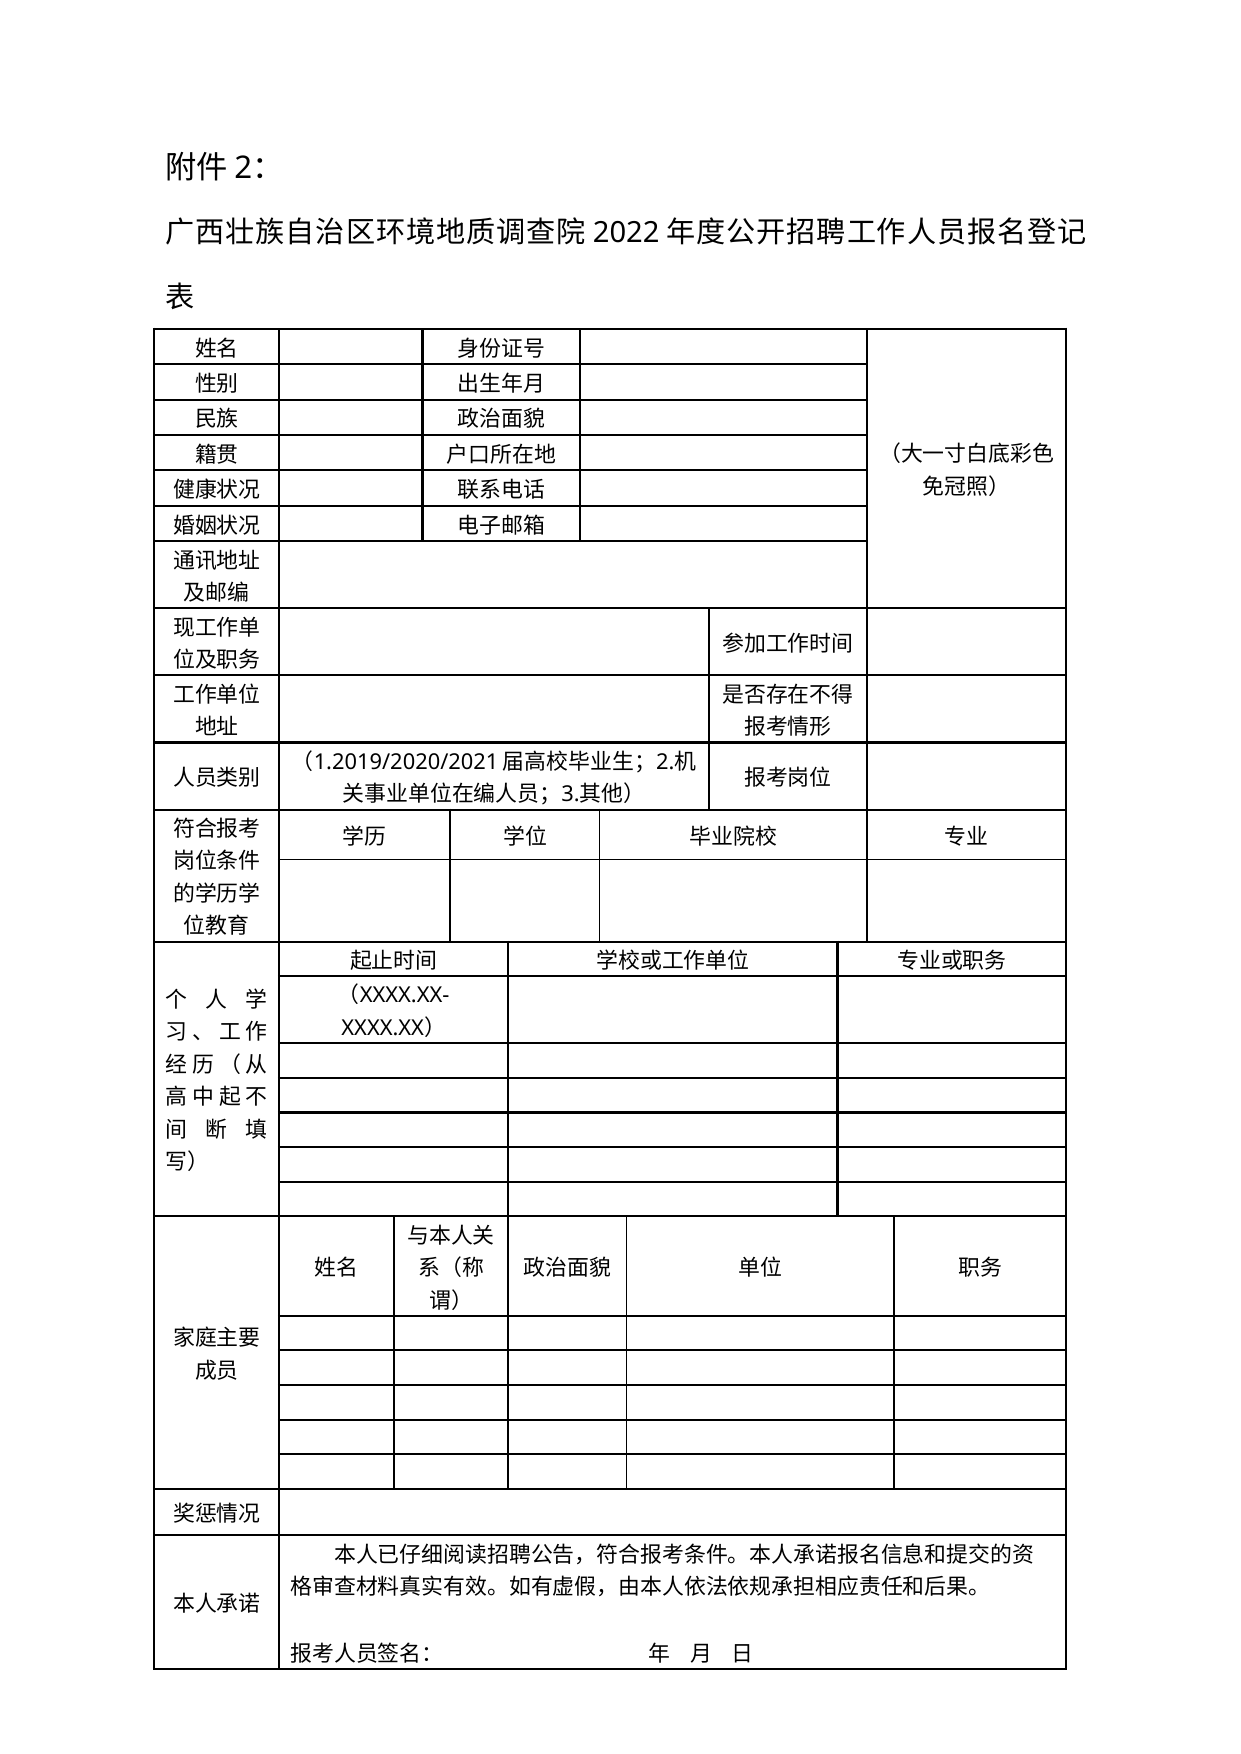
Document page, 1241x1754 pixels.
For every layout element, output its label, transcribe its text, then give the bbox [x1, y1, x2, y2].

table_cell [509, 977, 836, 1042]
table_cell 学位 [451, 811, 599, 859]
table_cell [451, 860, 599, 941]
table_cell 毕业院校 [600, 811, 866, 859]
table_cell [280, 401, 421, 434]
table_cell 职务 [895, 1217, 1065, 1315]
table_cell [581, 471, 866, 505]
table_header [581, 330, 866, 363]
table_cell 学校或工作单位 [509, 943, 836, 975]
table_cell 符合报考岗位条件的学历学位教育 [155, 811, 278, 941]
table_cell 单位 [627, 1217, 893, 1315]
table_cell [895, 1386, 1065, 1418]
table_cell [581, 365, 866, 398]
table_cell 电子邮箱 [424, 507, 579, 540]
table_cell 政治面貌 [424, 401, 579, 434]
table_cell 通讯地址及邮编 [155, 542, 278, 607]
table_cell [895, 1421, 1065, 1453]
table_cell [280, 542, 866, 607]
table_cell [509, 1455, 626, 1488]
table_cell 出生年月 [424, 365, 579, 398]
table_cell [509, 1183, 836, 1215]
table_cell [280, 609, 708, 674]
table_cell 户口所在地 [424, 436, 579, 469]
table_cell 工作单位地址 [155, 676, 278, 741]
table_cell 性别 [155, 365, 278, 398]
table_cell 参加工作时间 [710, 609, 866, 674]
table_cell [395, 1317, 507, 1349]
table_cell 起止时间 [280, 943, 507, 975]
table_cell （XXXX.XX-XXXX.XX） [280, 977, 507, 1042]
table_cell [509, 1148, 836, 1181]
table_cell [280, 1044, 507, 1077]
table_cell [509, 1114, 836, 1146]
table_cell 报考人员签名： 年 月 日 [280, 1634, 1065, 1668]
table_cell [280, 436, 421, 469]
table_cell [280, 365, 421, 398]
table_cell [280, 1351, 393, 1384]
table_cell [839, 1079, 1065, 1111]
table_cell [868, 676, 1065, 741]
table_cell [280, 1421, 393, 1453]
table_cell [509, 1079, 836, 1111]
table_cell [509, 1317, 626, 1349]
table_cell [627, 1317, 893, 1349]
table_cell 健康状况 [155, 471, 278, 505]
table_cell 政治面貌 [509, 1217, 626, 1315]
table_cell 学历 [280, 811, 449, 859]
table_cell [600, 860, 866, 941]
table_cell 奖惩情况 [155, 1490, 278, 1534]
table_cell [627, 1455, 893, 1488]
table_cell [868, 744, 1065, 808]
table_cell 专业或职务 [839, 943, 1065, 975]
table_cell 个人学习、工作经历（从高中起不间断填写） [155, 943, 278, 1215]
table_cell [280, 507, 421, 540]
table_cell [627, 1421, 893, 1453]
table_cell [280, 471, 421, 505]
table_cell 籍贯 [155, 436, 278, 469]
table_cell [280, 1386, 393, 1418]
table_cell [581, 401, 866, 434]
table_header 身份证号 [424, 330, 579, 363]
text 广西壮族自治区环境地质调查院2022年度公开招聘工作人员报名登记表 [165, 198, 1087, 328]
table_cell [581, 507, 866, 540]
table_cell [839, 1183, 1065, 1215]
table_cell [509, 1421, 626, 1453]
table_cell [868, 609, 1065, 674]
table_cell 与本人关系（称谓） [395, 1217, 507, 1315]
table_cell [280, 1079, 507, 1111]
table_cell 联系电话 [424, 471, 579, 505]
table_cell [627, 1386, 893, 1418]
table_cell [839, 1148, 1065, 1181]
table_cell [280, 860, 449, 941]
table_header 姓名 [155, 330, 278, 363]
table_cell 本人已仔细阅读招聘公告，符合报考条件。本人承诺报名信息和提交的资格审查材料真实有效。如有虚假，由本人依法依规承担相应责任和后果。 [280, 1536, 1065, 1634]
table_cell 婚姻状况 [155, 507, 278, 540]
table_cell [280, 1490, 1065, 1534]
table_cell [895, 1317, 1065, 1349]
table_cell [839, 1044, 1065, 1077]
table_cell [509, 1351, 626, 1384]
table_cell [895, 1455, 1065, 1488]
table_header [280, 330, 421, 363]
table_cell [627, 1351, 893, 1384]
table_cell 报考岗位 [710, 744, 866, 808]
table_cell [868, 860, 1065, 941]
table_cell [395, 1351, 507, 1384]
table_cell [395, 1421, 507, 1453]
table_header （大一寸白底彩色免冠照） [868, 330, 1065, 607]
table_cell 家庭主要成员 [155, 1217, 278, 1488]
table_cell [895, 1351, 1065, 1384]
table_cell [280, 1114, 507, 1146]
table_cell 本人承诺 [155, 1536, 278, 1668]
table_cell [581, 436, 866, 469]
table_cell [280, 1455, 393, 1488]
table_cell 姓名 [280, 1217, 393, 1315]
table_cell [280, 676, 708, 741]
table_cell [280, 1148, 507, 1181]
table_cell 是否存在不得报考情形 [710, 676, 866, 741]
table_cell [395, 1455, 507, 1488]
text 附件2： [165, 133, 1087, 198]
table_cell [280, 1317, 393, 1349]
table_cell [280, 1183, 507, 1215]
table_cell 专业 [868, 811, 1065, 859]
table_cell [509, 1386, 626, 1418]
table_cell [509, 1044, 836, 1077]
table_cell [839, 977, 1065, 1042]
table_cell 现工作单位及职务 [155, 609, 278, 674]
table_cell 人员类别 [155, 744, 278, 808]
table_cell （1.2019/2020/2021届高校毕业生；2.机关事业单位在编人员；3.其他） [280, 744, 708, 808]
table_cell [839, 1114, 1065, 1146]
table_cell 民族 [155, 401, 278, 434]
table_cell [395, 1386, 507, 1418]
